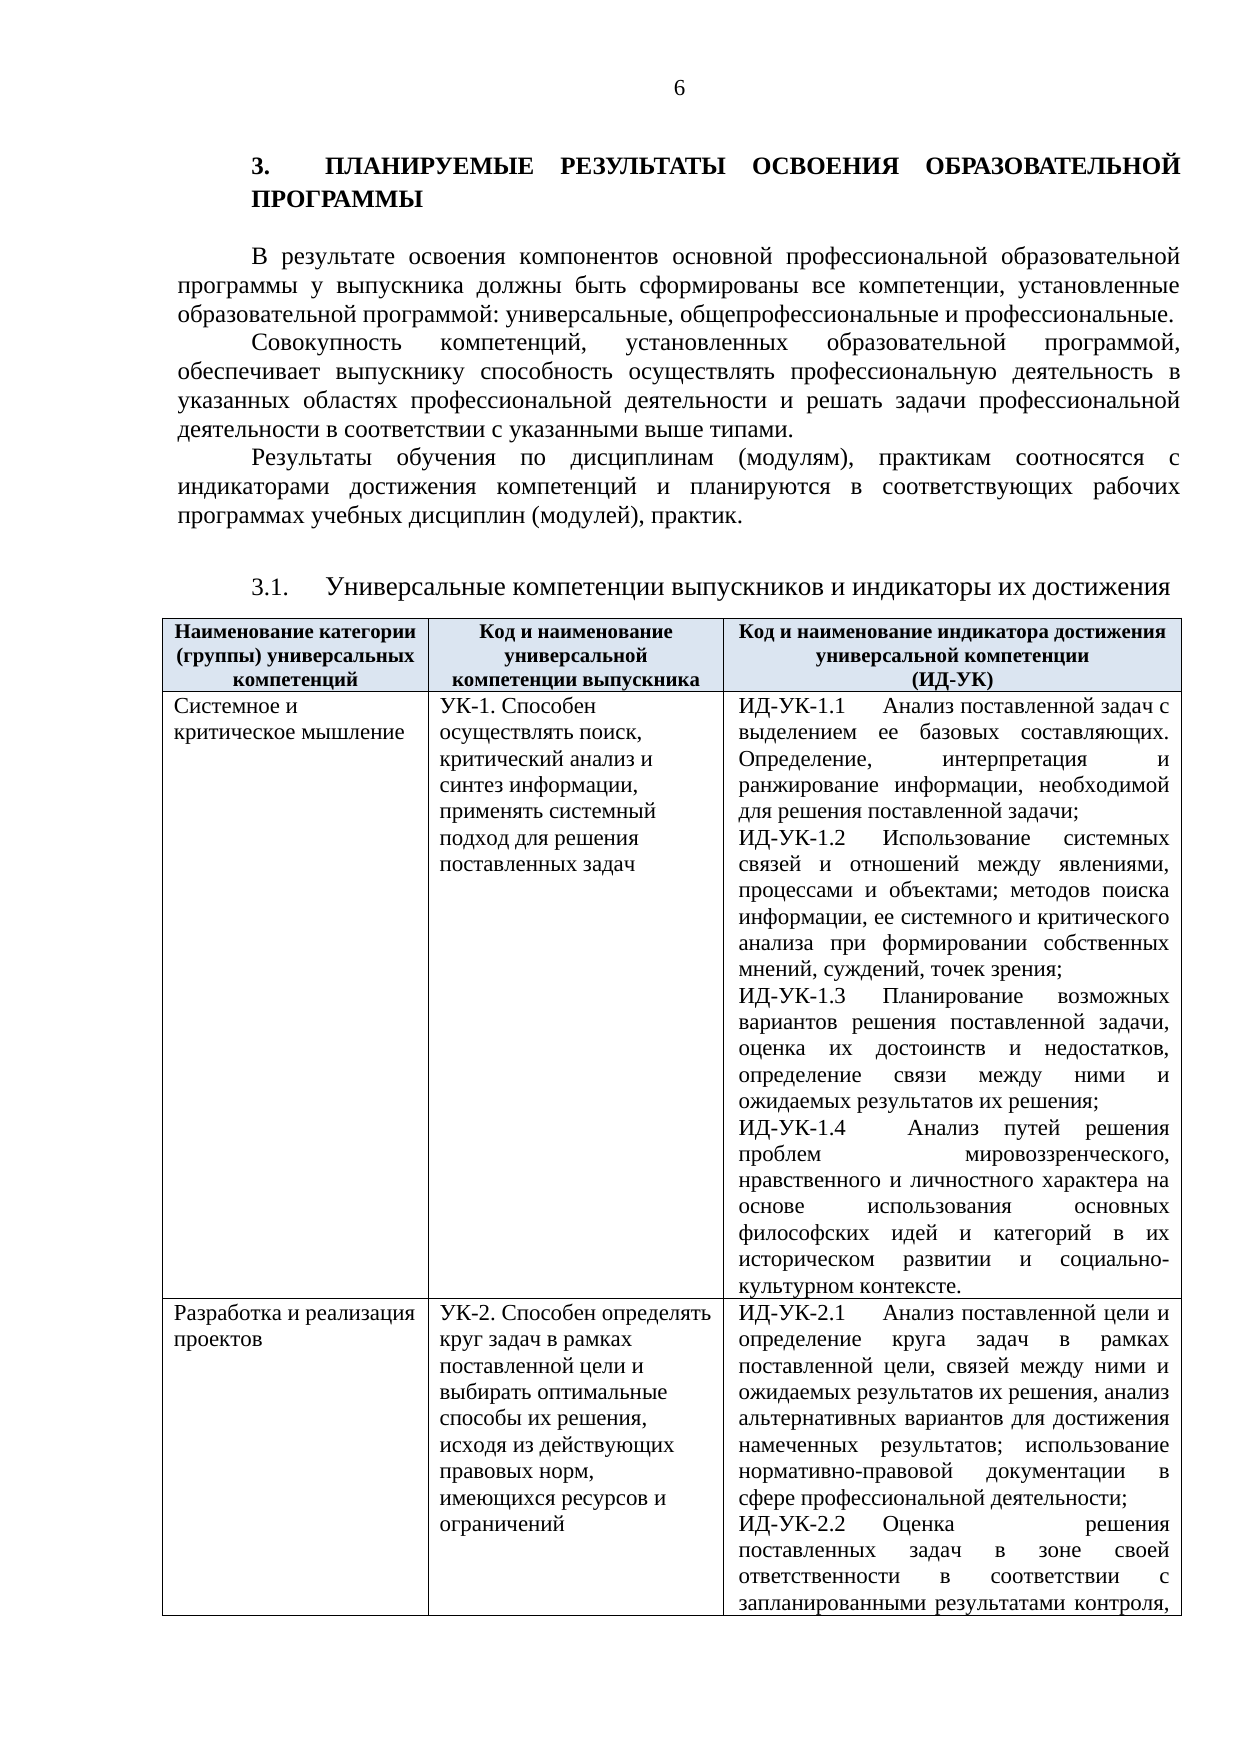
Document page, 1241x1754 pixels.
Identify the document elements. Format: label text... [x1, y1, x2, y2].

subtitle Универсальные компетенции выпускников и индикаторы их достижения [251, 570, 1181, 601]
list В результате освоения компонентов основной профессиональной образовательной программы у выпускника должны быть сформированы все компетенции, установленные образовательной программой: универсальные, общепрофессиональные и профессиональные. [177, 241, 1181, 327]
table_header Код и наименование универсальной компетенции выпускника [429, 619, 723, 691]
table_cell Разработка и реализация проектов [163, 1299, 428, 1615]
table_header Наименование категории (группы) универсальных компетенций [163, 619, 428, 691]
list Совокупность компетенций, установленных образовательной программой, обеспечивает выпускнику способность осуществлять профессиональную деятельность в указанных областях профессиональной деятельности и решать задачи профессиональной деятельности в соответствии с указанными выше типами. [177, 327, 1181, 442]
table_cell Анализ поставленной задач с выделением ее базовых составляющих. Определение, интерпретация и ранжирование информации, необходимой для решения поставленной задачи; Использование системных связей и отношений между явлениями, процессами и объектами; методов поиска информации, ее системного и критического анализа при формировании собственных мнений, суждений, точек зрения; Планирование возможных вариантов решения поставленной задачи, оценка их достоинств и недостатков, определение связи между ними и ожидаемых результатов их решения; Анализ путей решения проблем мировоззренческого, нравственного и личностного характера на основе использования основных философских идей и категорий в их историческом развитии и социально-культурном контексте. [724, 692, 1181, 1298]
table_cell УК-1. Способен осуществлять поиск, критический анализ и синтез информации, применять системный подход для решения поставленных задач [429, 692, 723, 1298]
table_header Код и наименование индикатора достижения универсальной компетенции (ИД-УК) [724, 619, 1181, 691]
table_cell Системное и критическое мышление [163, 692, 428, 1298]
subtitle ПЛАНИРУЕМЫЕ РЕЗУЛЬТАТЫ ОСВОЕНИЯ ОБРАЗОВАТЕЛЬНОЙ ПРОГРАММЫ [251, 151, 1181, 213]
list Результаты обучения по дисциплинам (модулям), практикам соотносятся с индикаторами достижения компетенций и планируются в соответствующих рабочих программах учебных дисциплин (модулей), практик. [177, 442, 1181, 529]
